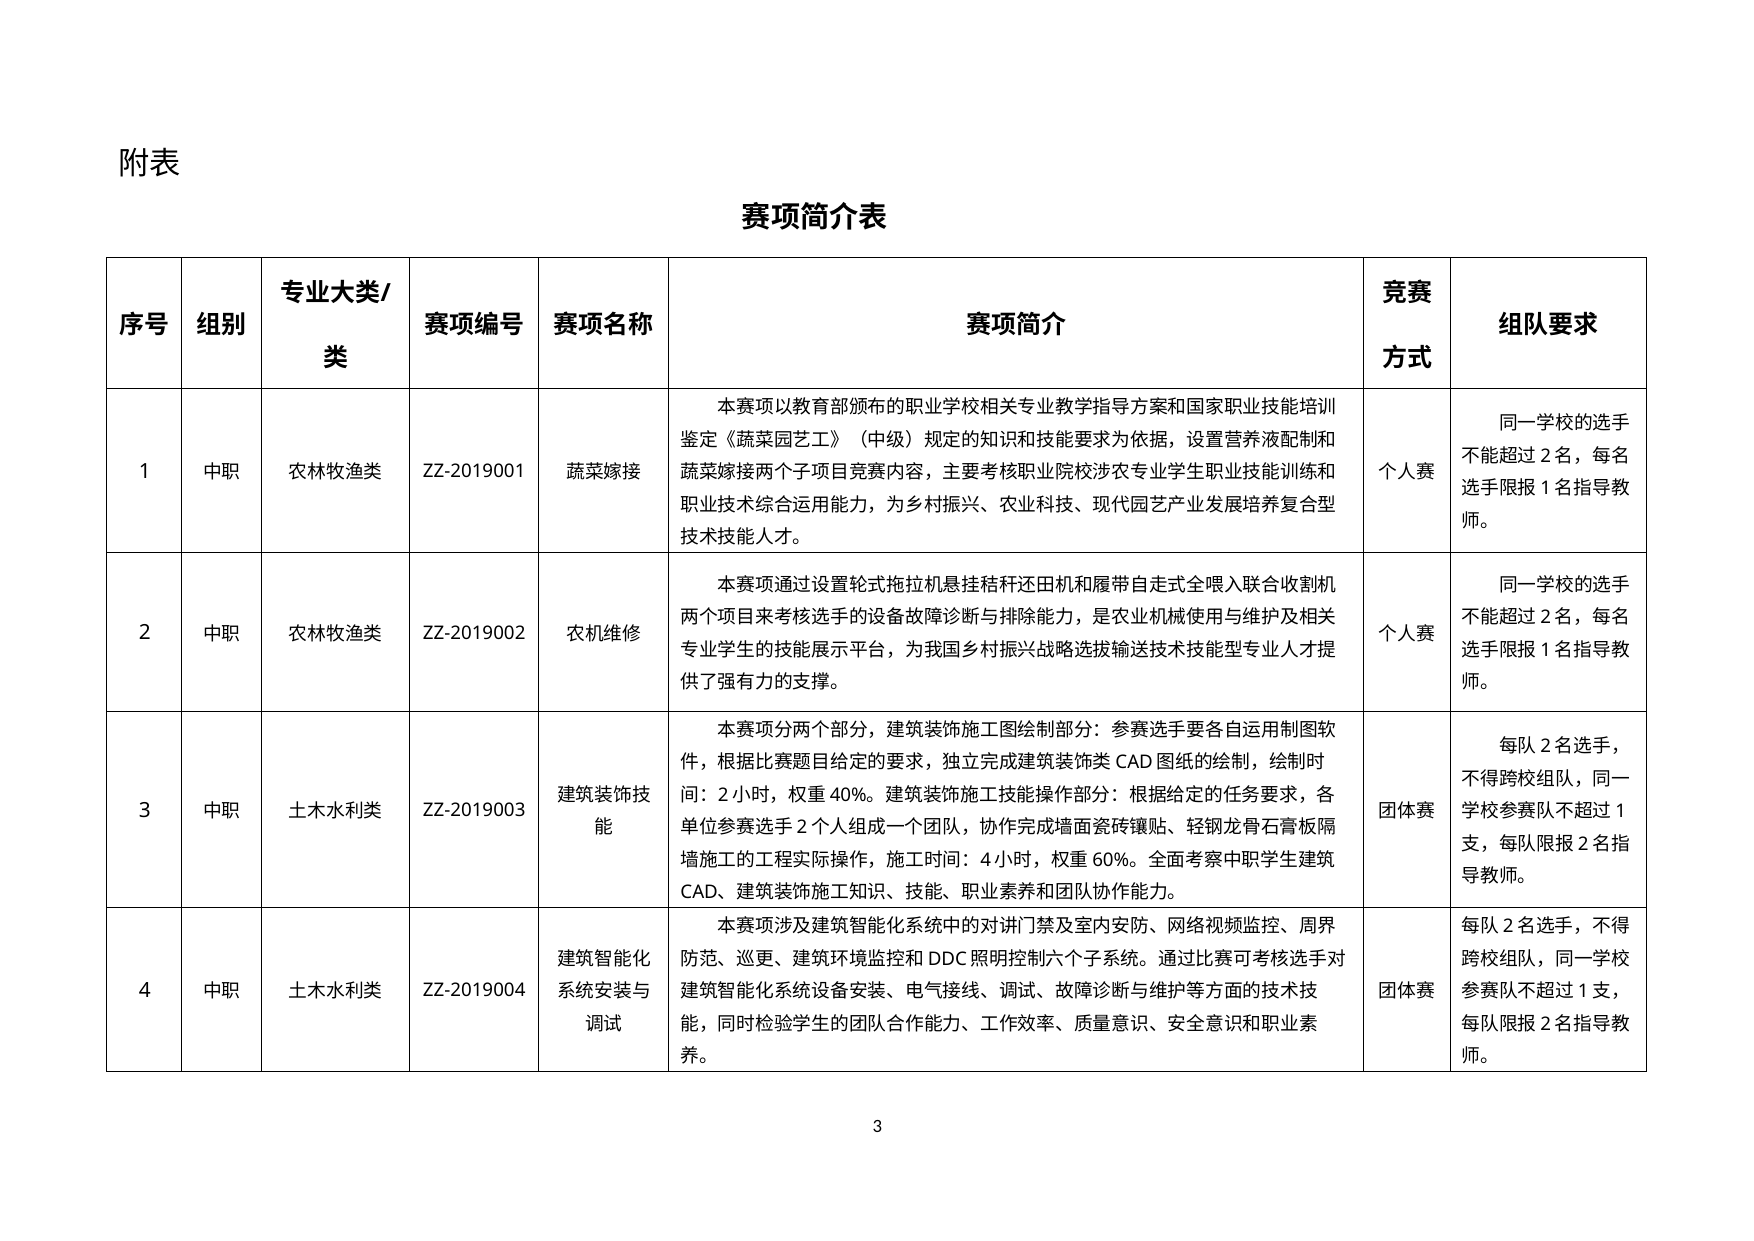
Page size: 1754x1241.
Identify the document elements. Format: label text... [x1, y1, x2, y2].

table_cell 农机维修 [539, 553, 668, 711]
table_cell 中职 [182, 553, 261, 711]
table_cell ZZ-2019002 [410, 553, 538, 711]
table_cell 团体赛 [1364, 712, 1450, 907]
table_cell ZZ-2019001 [410, 389, 538, 552]
table_cell 中职 [182, 712, 261, 907]
table_cell 3 [107, 712, 181, 907]
table_cell 个人赛 [1364, 553, 1450, 711]
table_header 赛项名称 [539, 258, 668, 388]
table_cell 土木水利类 [262, 908, 409, 1071]
table_cell 同一学校的选手不能超过2名，每名选手限报1名指导教师。 [1451, 389, 1646, 552]
text 附表 [118, 128, 1636, 193]
table_cell 建筑智能化系统安装与调试 [539, 908, 668, 1071]
table_cell 本赛项通过设置轮式拖拉机悬挂秸秆还田机和履带自走式全喂入联合收割机两个项目来考核选手的设备故障诊断与排除能力，是农业机械使用与维护及相关专业学生的技能展示平台，为我国乡村振兴战略选拔输送技术技能型专业人才提供了强有力的支撑。 [669, 553, 1363, 711]
table_header 专业大类/类 [262, 258, 409, 388]
table_cell 农林牧渔类 [262, 389, 409, 552]
table_header 组队要求 [1451, 258, 1646, 388]
table_cell ZZ-2019003 [410, 712, 538, 907]
table_cell 土木水利类 [262, 712, 409, 907]
table_header 序号 [107, 258, 181, 388]
text 赛项简介表 [118, 193, 1511, 236]
table_cell 中职 [182, 389, 261, 552]
table_cell 蔬菜嫁接 [539, 389, 668, 552]
table_cell 本赛项分两个部分，建筑装饰施工图绘制部分：参赛选手要各自运用制图软件，根据比赛题目给定的要求，独立完成建筑装饰类CAD图纸的绘制，绘制时间：2小时，权重40%。建筑装饰施工技能操作部分：根据给定的任务要求，各单位参赛选手2个人组成一个团队，协作完成墙面瓷砖镶贴、轻钢龙骨石膏板隔墙施工的工程实际操作，施工时间：4小时，权重60%。全面考察中职学生建筑CAD、建筑装饰施工知识、技能、职业素养和团队协作能力。 [669, 712, 1363, 907]
table_header 竞赛方式 [1364, 258, 1450, 388]
table_header 赛项编号 [410, 258, 538, 388]
table_cell 本赛项以教育部颁布的职业学校相关专业教学指导方案和国家职业技能培训鉴定《蔬菜园艺工》（中级）规定的知识和技能要求为依据，设置营养液配制和蔬菜嫁接两个子项目竞赛内容，主要考核职业院校涉农专业学生职业技能训练和职业技术综合运用能力，为乡村振兴、农业科技、现代园艺产业发展培养复合型技术技能人才。 [669, 389, 1363, 552]
table_cell 本赛项涉及建筑智能化系统中的对讲门禁及室内安防、网络视频监控、周界防范、巡更、建筑环境监控和DDC照明控制六个子系统。通过比赛可考核选手对建筑智能化系统设备安装、电气接线、调试、故障诊断与维护等方面的技术技能，同时检验学生的团队合作能力、工作效率、质量意识、安全意识和职业素养。 [669, 908, 1363, 1071]
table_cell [1451, 908, 1646, 1071]
table_cell 同一学校的选手不能超过2名，每名选手限报1名指导教师。 [1451, 553, 1646, 711]
table_cell 2 [107, 553, 181, 711]
table_cell 团体赛 [1364, 908, 1450, 1071]
table_cell 中职 [182, 908, 261, 1071]
table_cell 农林牧渔类 [262, 553, 409, 711]
table_cell 每队2名选手，不得跨校组队，同一学校参赛队不超过1支，每队限报2名指导教师。 [1451, 712, 1646, 907]
table_cell 1 [107, 389, 181, 552]
table_cell ZZ-2019004 [410, 908, 538, 1071]
table_header 赛项简介 [669, 258, 1363, 388]
table_cell 4 [107, 908, 181, 1071]
table_cell 个人赛 [1364, 389, 1450, 552]
table_cell 建筑装饰技能 [539, 712, 668, 907]
table_header 组别 [182, 258, 261, 388]
